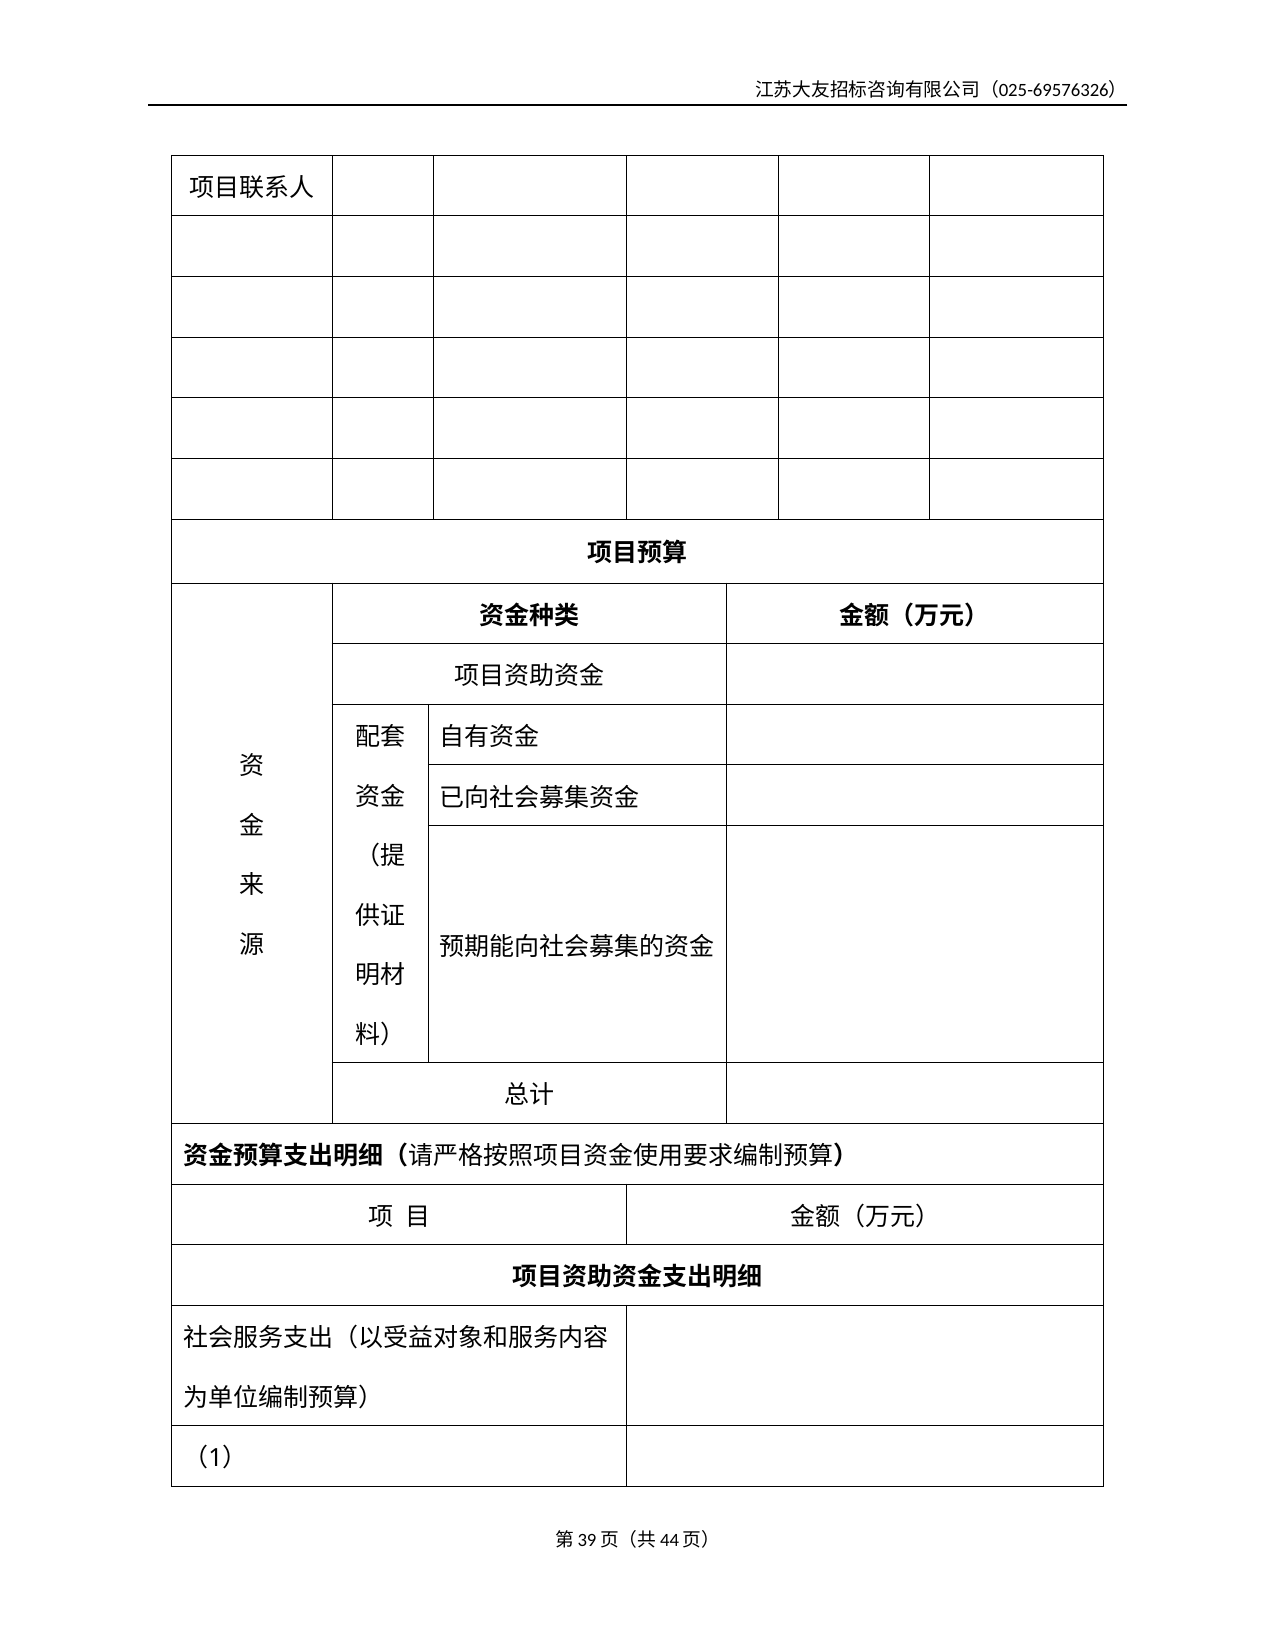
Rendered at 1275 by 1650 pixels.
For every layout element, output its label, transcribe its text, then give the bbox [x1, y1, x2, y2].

table_cell [434, 216, 626, 276]
table_cell [779, 459, 929, 518]
table_cell [172, 338, 332, 397]
table_cell 资金预算支出明细（请严格按照项目资金使用要求编制预算） [172, 1124, 1103, 1183]
table_cell 金额（万元） [627, 1185, 1103, 1244]
table_cell [434, 156, 626, 215]
table_cell [779, 338, 929, 397]
table_cell [434, 398, 626, 458]
table_cell [727, 705, 1103, 764]
table_cell 总计 [333, 1063, 726, 1123]
table_cell 项目资助资金 [333, 644, 726, 704]
table_cell [333, 459, 433, 518]
table_cell [333, 398, 433, 458]
table_cell 金额（万元） [727, 584, 1103, 643]
table_cell [627, 1426, 1103, 1486]
table_cell 项目预算 [172, 520, 1103, 582]
table_cell [727, 1063, 1103, 1123]
table_cell [779, 216, 929, 276]
table_cell [930, 156, 1103, 215]
table_cell [627, 1306, 1103, 1425]
table_cell [434, 277, 626, 337]
table_cell [930, 216, 1103, 276]
table_cell [627, 216, 778, 276]
table_cell [779, 277, 929, 337]
table_cell [333, 156, 433, 215]
table_cell [172, 277, 332, 337]
table_cell [333, 277, 433, 337]
table_cell [172, 216, 332, 276]
table_cell [434, 459, 626, 518]
table_cell [627, 277, 778, 337]
table_cell 社会服务支出（以受益对象和服务内容为单位编制预算） [172, 1306, 626, 1425]
table_cell [627, 338, 778, 397]
table_cell [172, 459, 332, 518]
table_cell 项目联系人 [172, 156, 332, 215]
table_cell [930, 459, 1103, 518]
table_cell [930, 398, 1103, 458]
table_cell 资金种类 [333, 584, 726, 643]
table_cell [627, 156, 778, 215]
table_cell 已向社会募集资金 [429, 765, 726, 825]
table_cell [727, 644, 1103, 704]
table_cell 项目资助资金支出明细 [172, 1245, 1103, 1305]
table_cell 预期能向社会募集的资金 [429, 826, 726, 1062]
table_cell [727, 765, 1103, 825]
table_cell [627, 459, 778, 518]
table_cell [627, 398, 778, 458]
table_cell [779, 156, 929, 215]
table_cell 项 目 [172, 1185, 626, 1244]
table_cell 自有资金 [429, 705, 726, 764]
table_cell [172, 398, 332, 458]
table_cell [434, 338, 626, 397]
table_cell （1） [172, 1426, 626, 1486]
table_cell [333, 338, 433, 397]
table_cell [333, 216, 433, 276]
table_cell 配套 资金 （提供证明材料） [333, 705, 428, 1062]
table_cell [930, 277, 1103, 337]
table_cell [779, 398, 929, 458]
table_cell [930, 338, 1103, 397]
table_cell [727, 826, 1103, 1062]
table_cell 资 金 来 源 [172, 584, 332, 1123]
